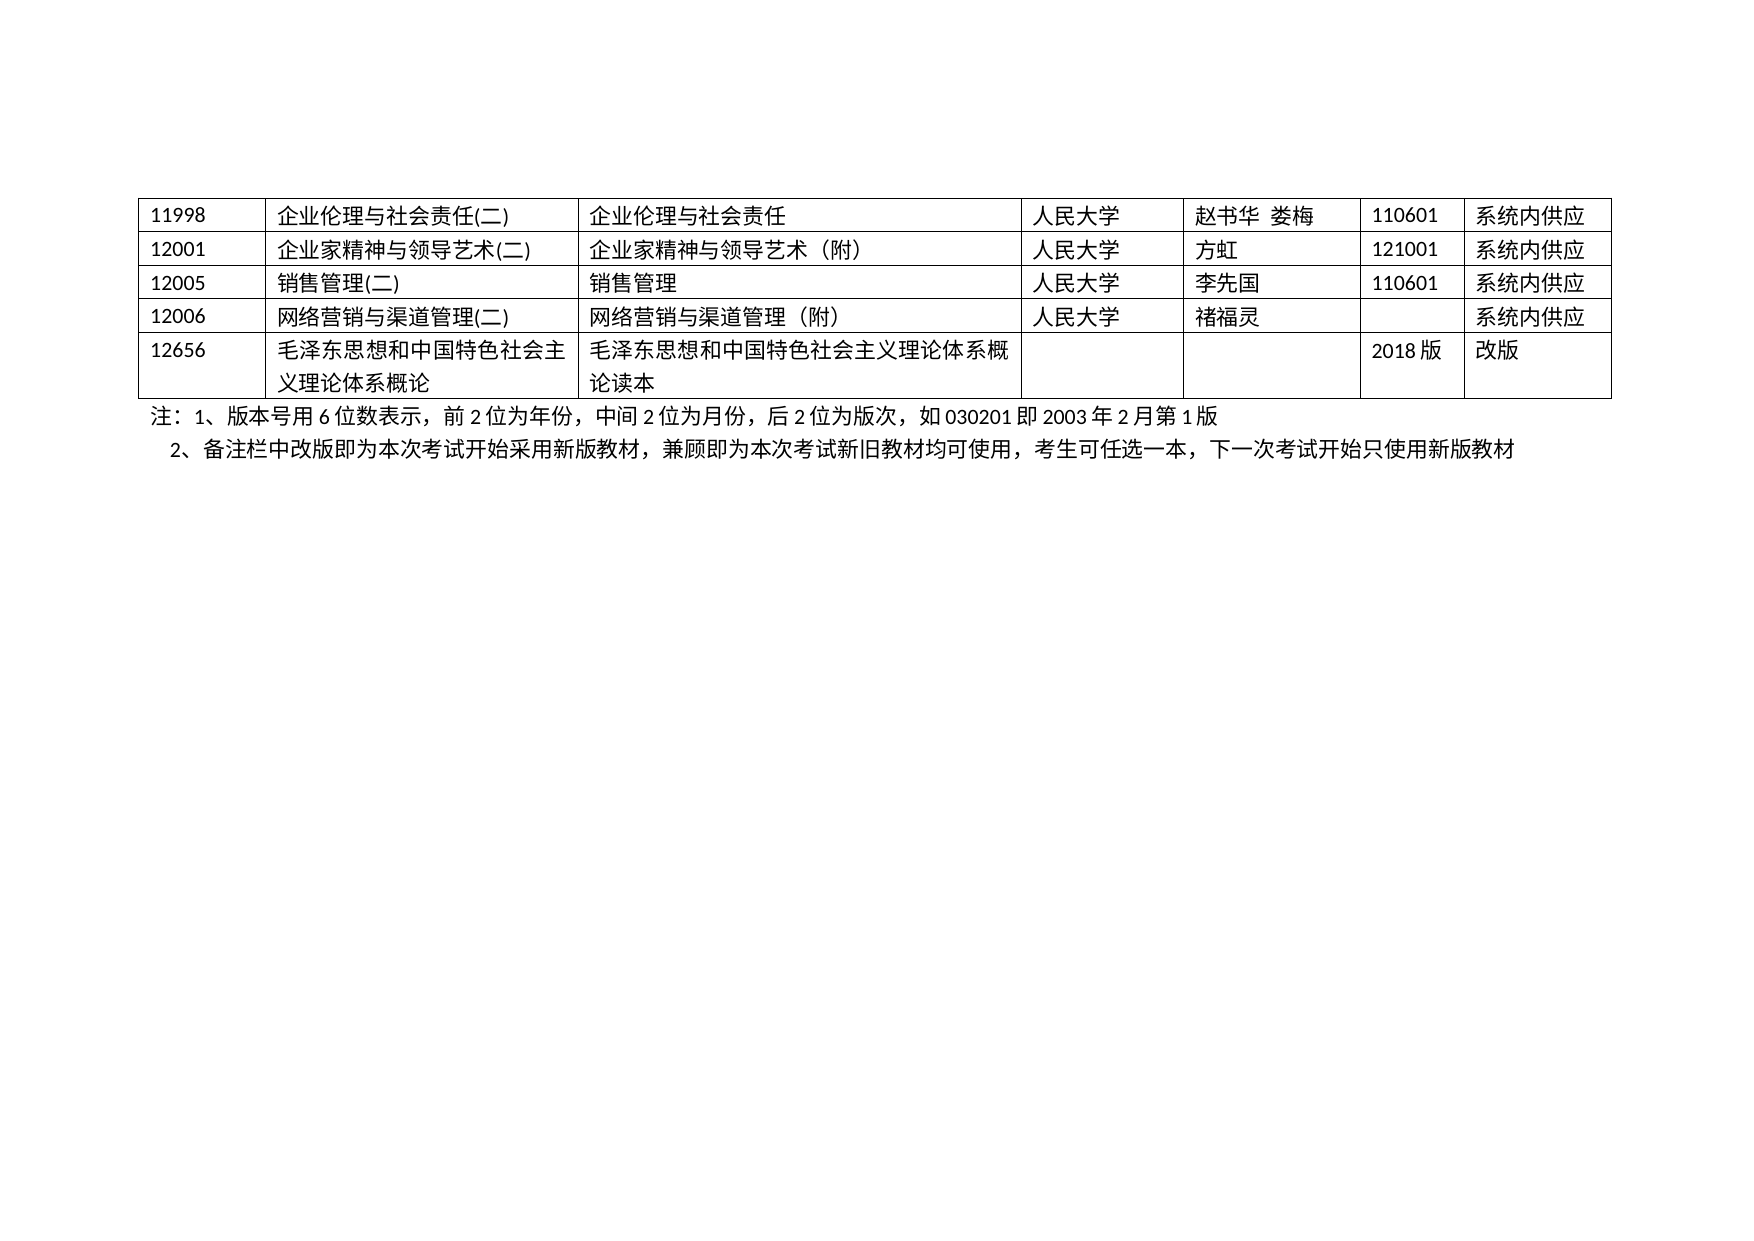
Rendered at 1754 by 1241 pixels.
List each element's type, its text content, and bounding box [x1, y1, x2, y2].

table_cell [1361, 299, 1464, 332]
table_cell 110601 [1361, 266, 1464, 298]
table_cell 12006 [139, 299, 265, 332]
table_cell 销售管理(二) [266, 266, 578, 298]
table_cell 系统内供应 [1465, 266, 1611, 298]
table_cell [1022, 333, 1183, 398]
table_cell [1184, 333, 1360, 398]
table_cell 12656 [139, 333, 265, 398]
table_cell 李先国 [1184, 266, 1360, 298]
table_cell 改版 [1465, 333, 1611, 398]
table_cell 销售管理 [579, 266, 1021, 298]
table_cell 人民大学 [1022, 232, 1183, 265]
table_cell 毛泽东思想和中国特色社会主义理论体系概论 [266, 333, 578, 398]
table_cell 赵书华 娄梅 [1184, 199, 1360, 231]
table_cell 人民大学 [1022, 299, 1183, 332]
table_cell 人民大学 [1022, 199, 1183, 231]
table_cell 系统内供应 [1465, 232, 1611, 265]
table_cell 企业家精神与领导艺术(二) [266, 232, 578, 265]
table_cell 11998 [139, 199, 265, 231]
table_cell 企业伦理与社会责任 [579, 199, 1021, 231]
text 注：1、版本号用6位数表示，前2位为年份，中间2位为月份，后2位为版次，如030201即2003年2月第1版 [150, 399, 1604, 431]
table_cell 禇福灵 [1184, 299, 1360, 332]
table_cell 2018版 [1361, 333, 1464, 398]
table_cell 12005 [139, 266, 265, 298]
table_cell 110601 [1361, 199, 1464, 231]
text 2、备注栏中改版即为本次考试开始采用新版教材，兼顾即为本次考试新旧教材均可使用，考生可任选一本，下一次考试开始只使用新版教材 [150, 431, 1604, 464]
table_cell 系统内供应 [1465, 199, 1611, 231]
table_cell 人民大学 [1022, 266, 1183, 298]
table_cell 企业伦理与社会责任(二) [266, 199, 578, 231]
table_cell 121001 [1361, 232, 1464, 265]
table_cell 毛泽东思想和中国特色社会主义理论体系概论读本 [579, 333, 1021, 398]
table_cell 网络营销与渠道管理（附） [579, 299, 1021, 332]
table_cell 12001 [139, 232, 265, 265]
table_cell 系统内供应 [1465, 299, 1611, 332]
table_cell 方虹 [1184, 232, 1360, 265]
table_cell 网络营销与渠道管理(二) [266, 299, 578, 332]
table_cell 企业家精神与领导艺术（附） [579, 232, 1021, 265]
